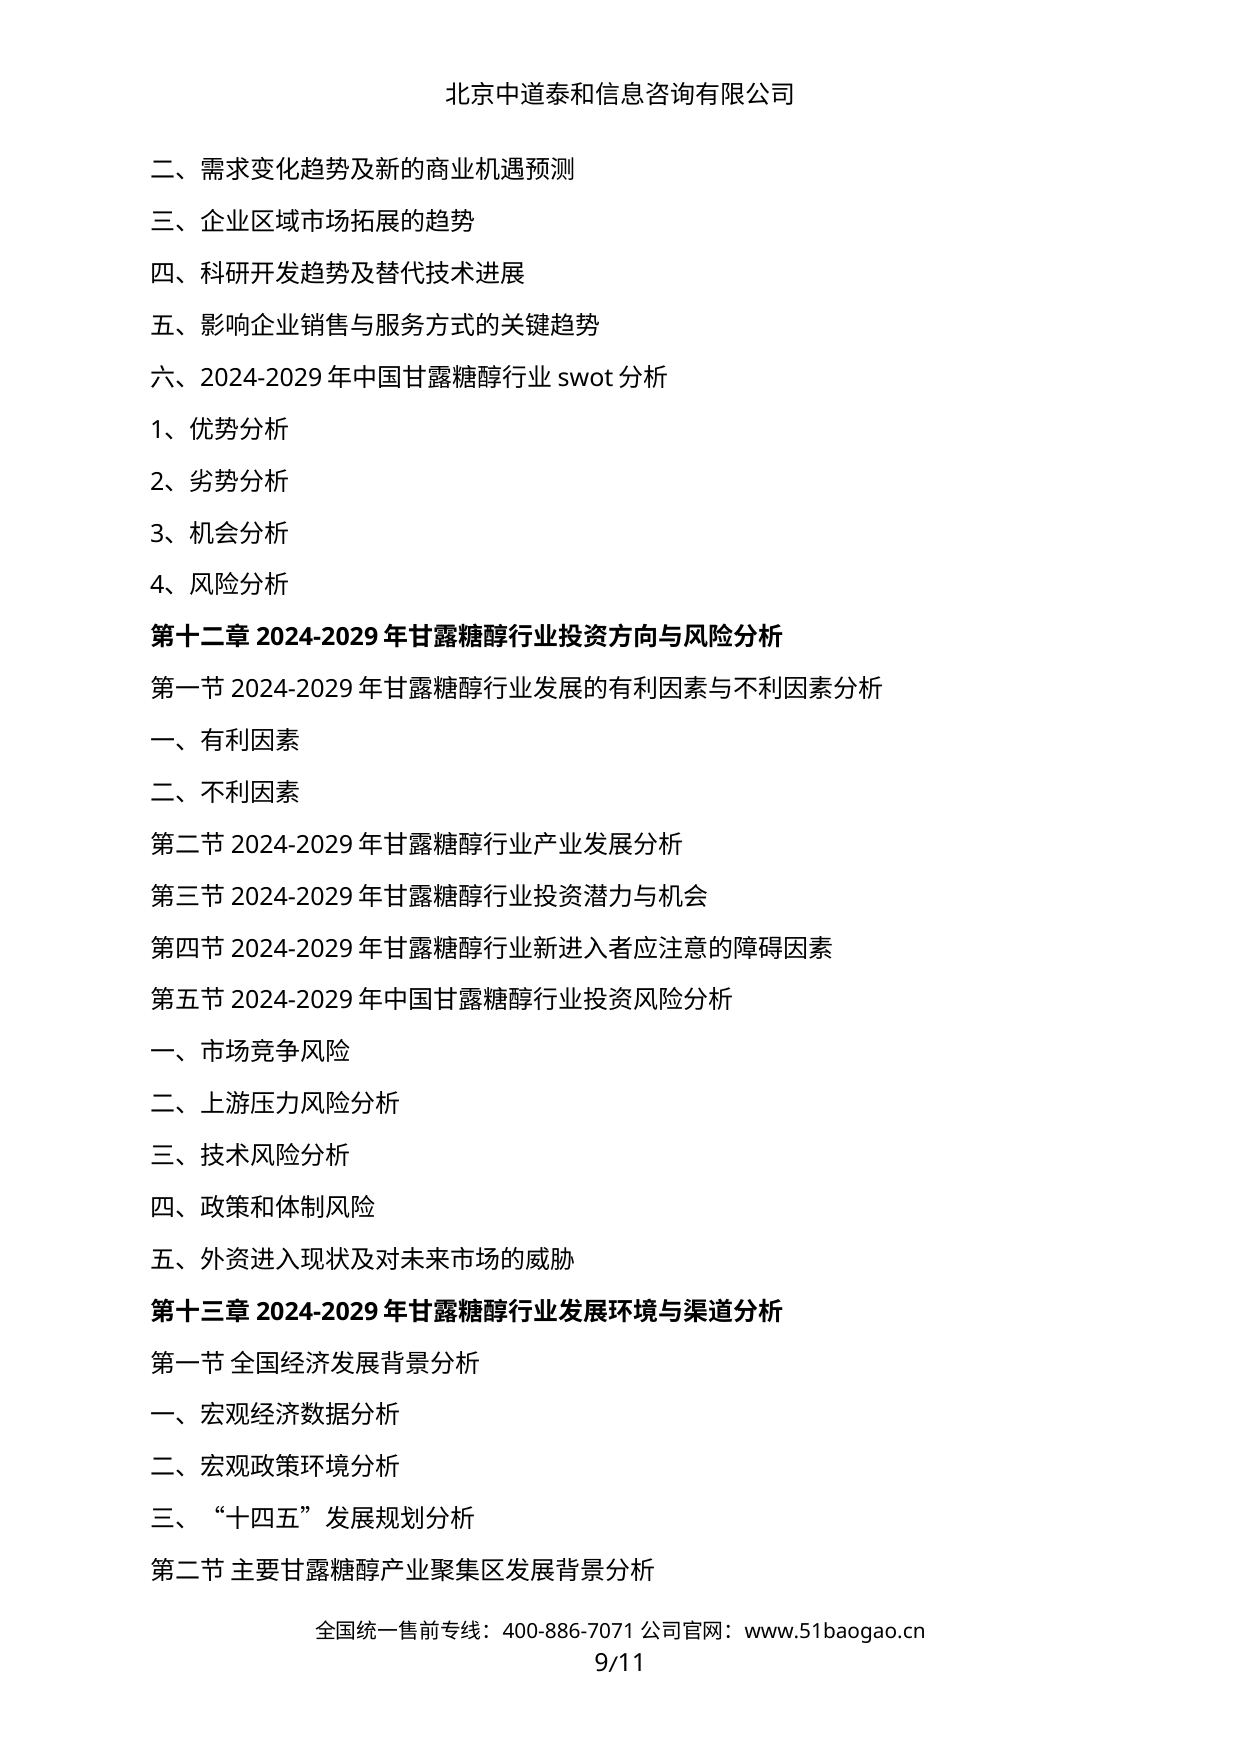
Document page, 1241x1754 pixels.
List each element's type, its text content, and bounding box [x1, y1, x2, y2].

text 二、需求变化趋势及新的商业机遇预测 [150, 150, 1090, 186]
text 二、上游压力风险分析 [150, 1084, 1090, 1120]
text 第二节 2024-2029年甘露糖醇行业产业发展分析 [150, 824, 1090, 861]
text 四、科研开发趋势及替代技术进展 [150, 254, 1090, 290]
text 第十二章 2024-2029年甘露糖醇行业投资方向与风险分析 [150, 617, 1090, 653]
text 六、2024-2029年中国甘露糖醇行业swot分析 [150, 357, 1090, 394]
text 第一节 全国经济发展背景分析 [150, 1343, 1090, 1379]
text 3、机会分析 [150, 513, 1090, 549]
text 第三节 2024-2029年甘露糖醇行业投资潜力与机会 [150, 876, 1090, 912]
text 三、“十四五”发展规划分析 [150, 1499, 1090, 1535]
text 一、市场竞争风险 [150, 1032, 1090, 1068]
text 第五节 2024-2029年中国甘露糖醇行业投资风险分析 [150, 980, 1090, 1016]
text 第一节 2024-2029年甘露糖醇行业发展的有利因素与不利因素分析 [150, 669, 1090, 705]
text 4、风险分析 [150, 565, 1090, 601]
text 二、不利因素 [150, 772, 1090, 809]
text 第四节 2024-2029年甘露糖醇行业新进入者应注意的障碍因素 [150, 928, 1090, 964]
text 三、企业区域市场拓展的趋势 [150, 202, 1090, 238]
text 1、优势分析 [150, 409, 1090, 446]
text 五、影响企业销售与服务方式的关键趋势 [150, 306, 1090, 342]
text 二、宏观政策环境分析 [150, 1447, 1090, 1483]
text 五、外资进入现状及对未来市场的威胁 [150, 1239, 1090, 1276]
text 一、有利因素 [150, 721, 1090, 757]
text 一、宏观经济数据分析 [150, 1395, 1090, 1431]
text 第十三章 2024-2029年甘露糖醇行业发展环境与渠道分析 [150, 1291, 1090, 1327]
text 第二节 主要甘露糖醇产业聚集区发展背景分析 [150, 1551, 1090, 1587]
text 四、政策和体制风险 [150, 1187, 1090, 1224]
text 三、技术风险分析 [150, 1136, 1090, 1172]
text 2、劣势分析 [150, 461, 1090, 497]
